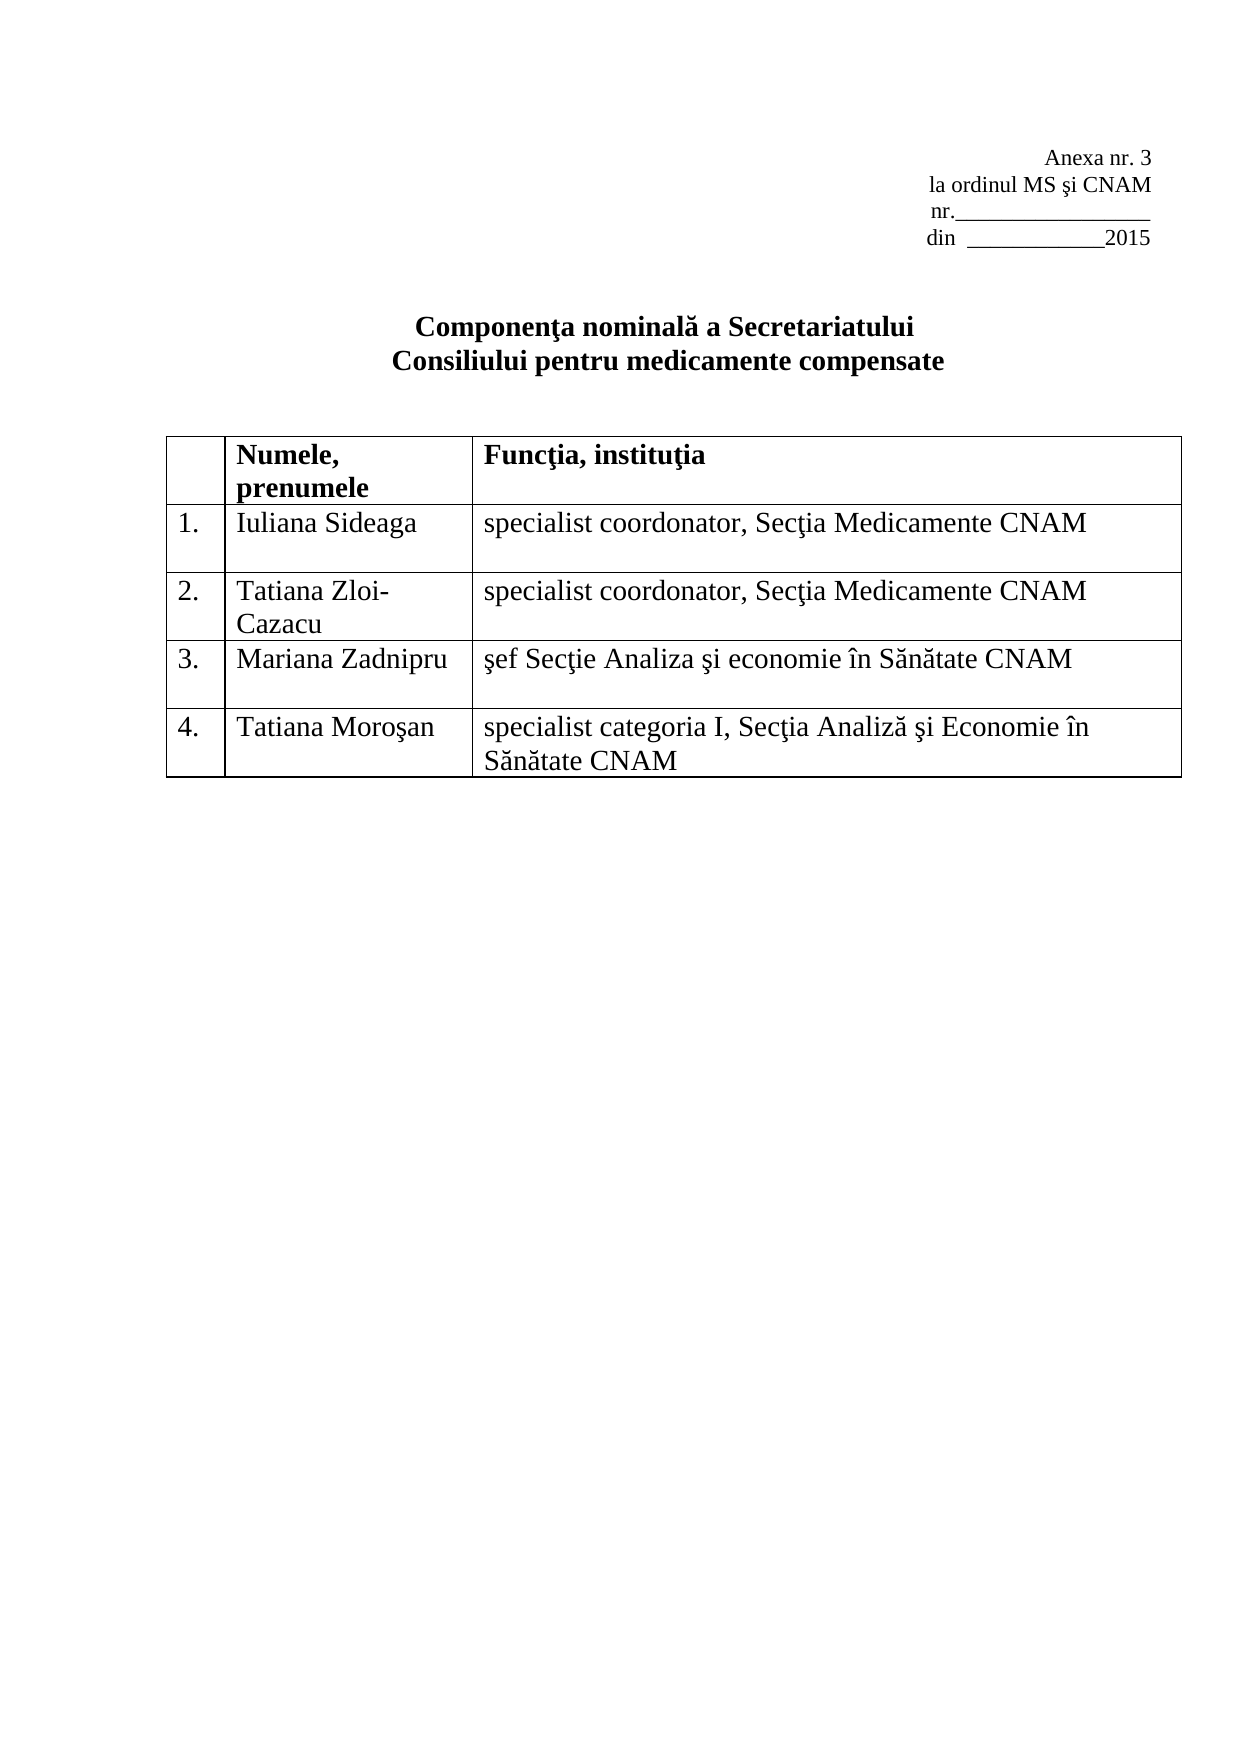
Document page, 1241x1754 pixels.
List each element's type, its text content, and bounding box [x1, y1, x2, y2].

table_cell Iuliana Sideaga [226, 505, 472, 572]
table_cell specialist coordonator, Secţia Medicamente CNAM [473, 505, 1181, 572]
table_cell 3. [167, 641, 224, 708]
table_cell şef Secţie Analiza şi economie în Sănătate CNAM [473, 641, 1181, 708]
table_header Funcţia, instituţia [473, 437, 1181, 504]
table_cell Tatiana Moroşan [226, 709, 472, 776]
text Anexa nr. 3 [177, 144, 1152, 171]
table_cell 1. [167, 505, 224, 572]
table_cell specialist categoria I, Secţia Analiză şi Economie în Sănătate CNAM [473, 709, 1181, 776]
text din ____________2015 [177, 223, 1152, 250]
table_cell 4. [167, 709, 224, 776]
text Componenţa nominală a Secretariatului [177, 309, 1152, 343]
table_header [167, 437, 224, 504]
text la ordinul MS şi CNAM [177, 171, 1152, 197]
table_cell Tatiana Zloi-Cazacu [226, 573, 472, 640]
table_header Numele, prenumele [226, 437, 472, 504]
table_cell Mariana Zadnipru [226, 641, 472, 708]
table_cell specialist coordonator, Secţia Medicamente CNAM [473, 573, 1181, 640]
table_cell 2. [167, 573, 224, 640]
text nr._________________ [177, 197, 1152, 223]
text Consiliului pentru medicamente compensate [177, 343, 1152, 376]
